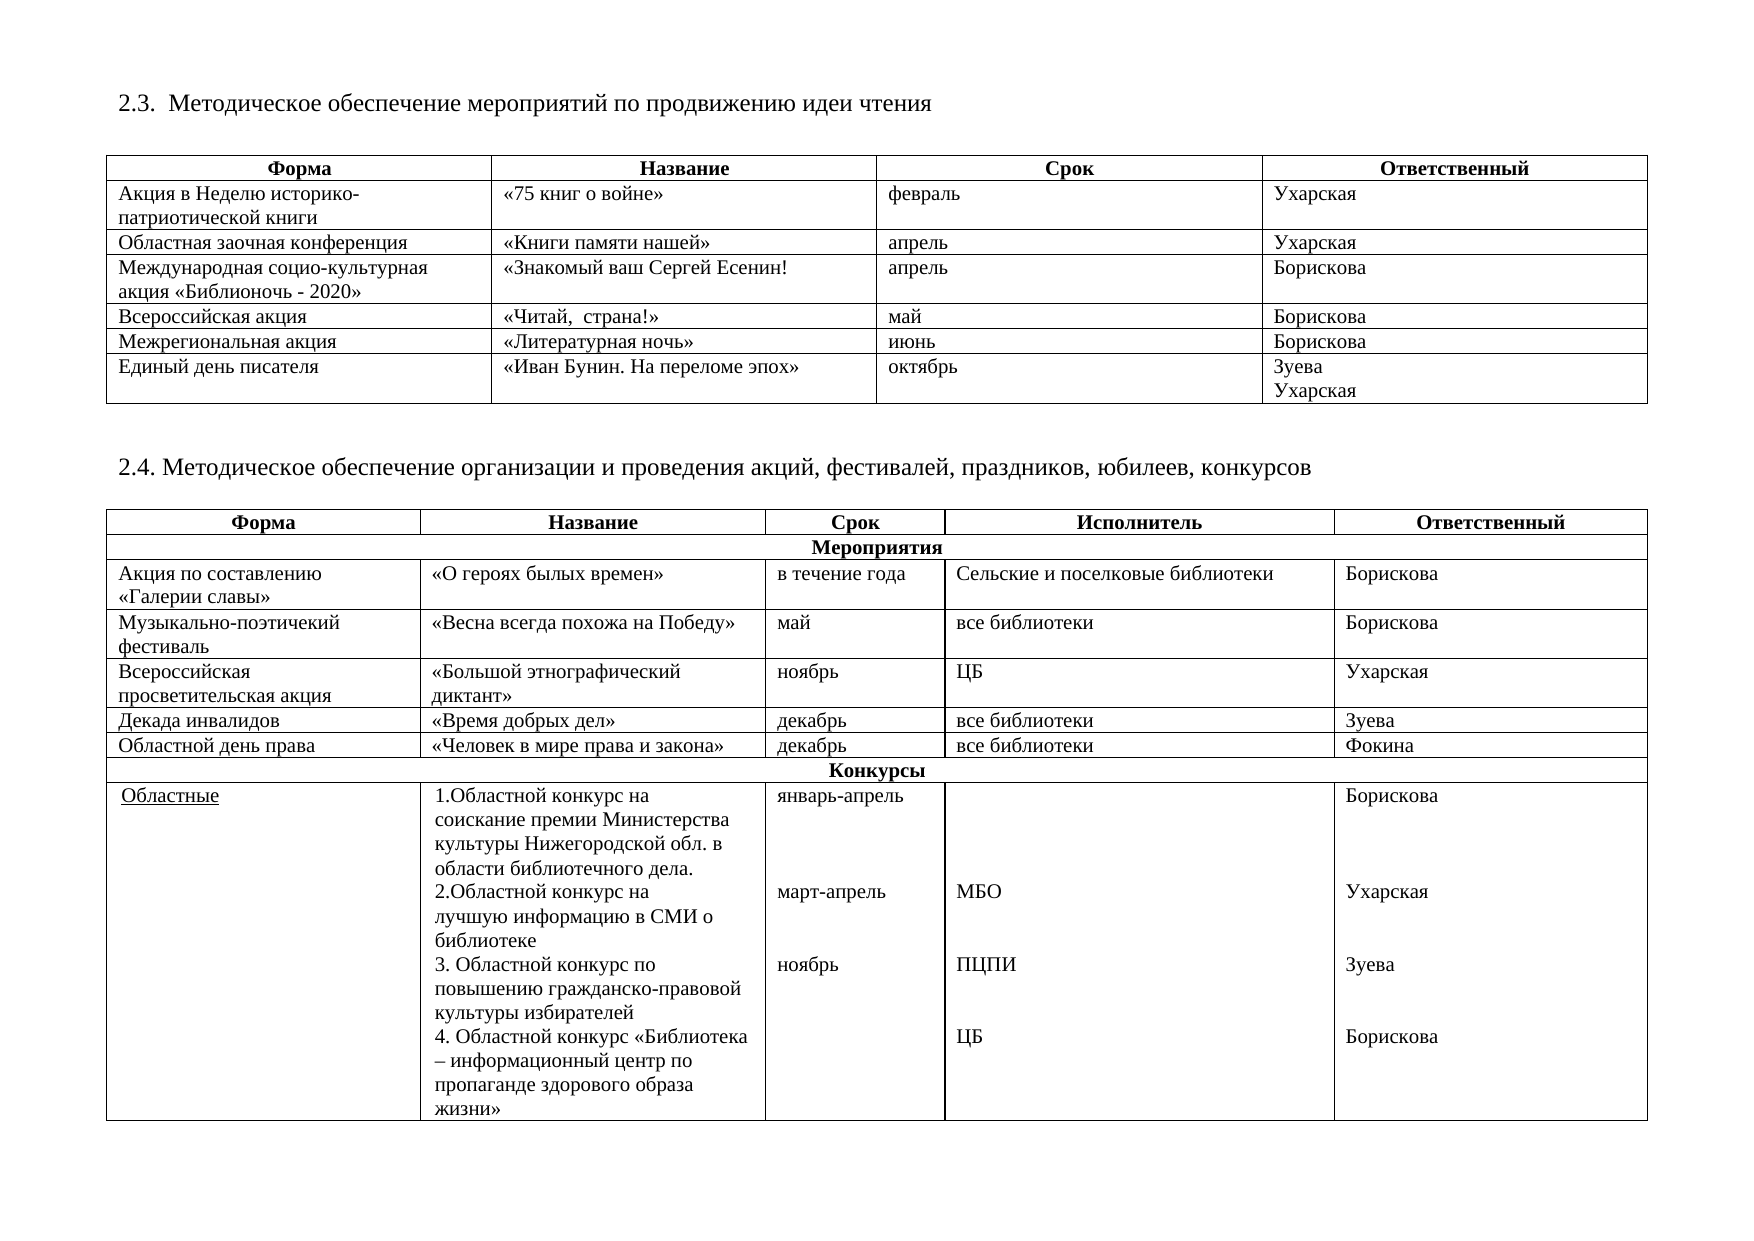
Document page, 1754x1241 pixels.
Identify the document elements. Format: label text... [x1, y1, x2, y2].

table_cell «Время добрых дел» [421, 708, 765, 732]
table_cell Декада инвалидов [107, 708, 420, 732]
table_cell Областной день права [107, 733, 420, 757]
table_cell Акция по составлению «Галерии славы» [107, 560, 420, 608]
table_cell Ухарская [1263, 230, 1647, 254]
table_cell декабрь [766, 708, 944, 732]
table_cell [421, 783, 765, 1120]
table_cell «Читай, страна!» [492, 304, 876, 328]
table_cell «О героях былых времен» [421, 560, 765, 608]
table_cell Всероссийская просветительская акция [107, 659, 420, 707]
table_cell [766, 783, 944, 1120]
table_cell Борискова [1263, 304, 1647, 328]
table_cell Борискова [1263, 329, 1647, 353]
table_header Срок [766, 510, 944, 534]
table_cell декабрь [766, 733, 944, 757]
table_cell Фокина [1335, 733, 1647, 757]
table_header Форма [107, 156, 491, 180]
table_cell «Весна всегда похожа на Победу» [421, 610, 765, 658]
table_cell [946, 783, 1334, 1120]
table_cell Всероссийская акция [107, 304, 491, 328]
table_cell ЦБ [946, 659, 1334, 707]
table_header Название [492, 156, 876, 180]
table_header Исполнитель [946, 510, 1334, 534]
table_cell все библиотеки [946, 733, 1334, 757]
table_cell Зуева Ухарская [1263, 354, 1647, 402]
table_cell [1335, 783, 1647, 1120]
table_cell Борискова [1335, 610, 1647, 658]
table_cell октябрь [877, 354, 1262, 402]
text 2.3. Методическое обеспечение мероприятий по продвижению идеи чтения [118, 88, 1636, 117]
table_cell «Знакомый ваш Сергей Есенин! [492, 255, 876, 303]
table_cell «Человек в мире права и закона» [421, 733, 765, 757]
table_cell «Иван Бунин. На переломе эпох» [492, 354, 876, 402]
table_cell Ухарская [1263, 181, 1647, 229]
table_cell ноябрь [766, 659, 944, 707]
table_cell все библиотеки [946, 610, 1334, 658]
table_cell май [766, 610, 944, 658]
table_cell «Большой этнографический диктант» [421, 659, 765, 707]
text 2.4. Методическое обеспечение организации и проведения акций, фестивалей, праздников, юбилеев, конкурсов [118, 452, 1636, 480]
table_cell Межрегиональная акция [107, 329, 491, 353]
table_cell апрель [877, 230, 1262, 254]
table_cell апрель [877, 255, 1262, 303]
table_header Форма [107, 510, 420, 534]
table_header Срок [877, 156, 1262, 180]
table_cell февраль [877, 181, 1262, 229]
table_cell в течение года [766, 560, 944, 608]
table_cell июнь [877, 329, 1262, 353]
table_header Название [421, 510, 765, 534]
table_cell «Литературная ночь» [492, 329, 876, 353]
table_cell Международная социо-культурная акция «Библионочь - 2020» [107, 255, 491, 303]
table_cell «75 книг о войне» [492, 181, 876, 229]
table_cell Единый день писателя [107, 354, 491, 402]
table_cell Зуева [1335, 708, 1647, 732]
table_cell Областные [107, 783, 420, 1120]
table_header Ответственный [1263, 156, 1647, 180]
table_cell Акция в Неделю историко-патриотической книги [107, 181, 491, 229]
table_cell Конкурсы [107, 758, 1647, 782]
table_cell все библиотеки [946, 708, 1334, 732]
table_cell май [877, 304, 1262, 328]
table_cell Музыкально-поэтичекий фестиваль [107, 610, 420, 658]
table_cell Областная заочная конференция [107, 230, 491, 254]
table_cell Мероприятия [107, 535, 1647, 559]
table_cell Ухарская [1335, 659, 1647, 707]
table_cell «Книги памяти нашей» [492, 230, 876, 254]
table_cell Борискова [1335, 560, 1647, 608]
table_cell Сельские и поселковые библиотеки [946, 560, 1334, 608]
table_header Ответственный [1335, 510, 1647, 534]
table_cell Борискова [1263, 255, 1647, 303]
